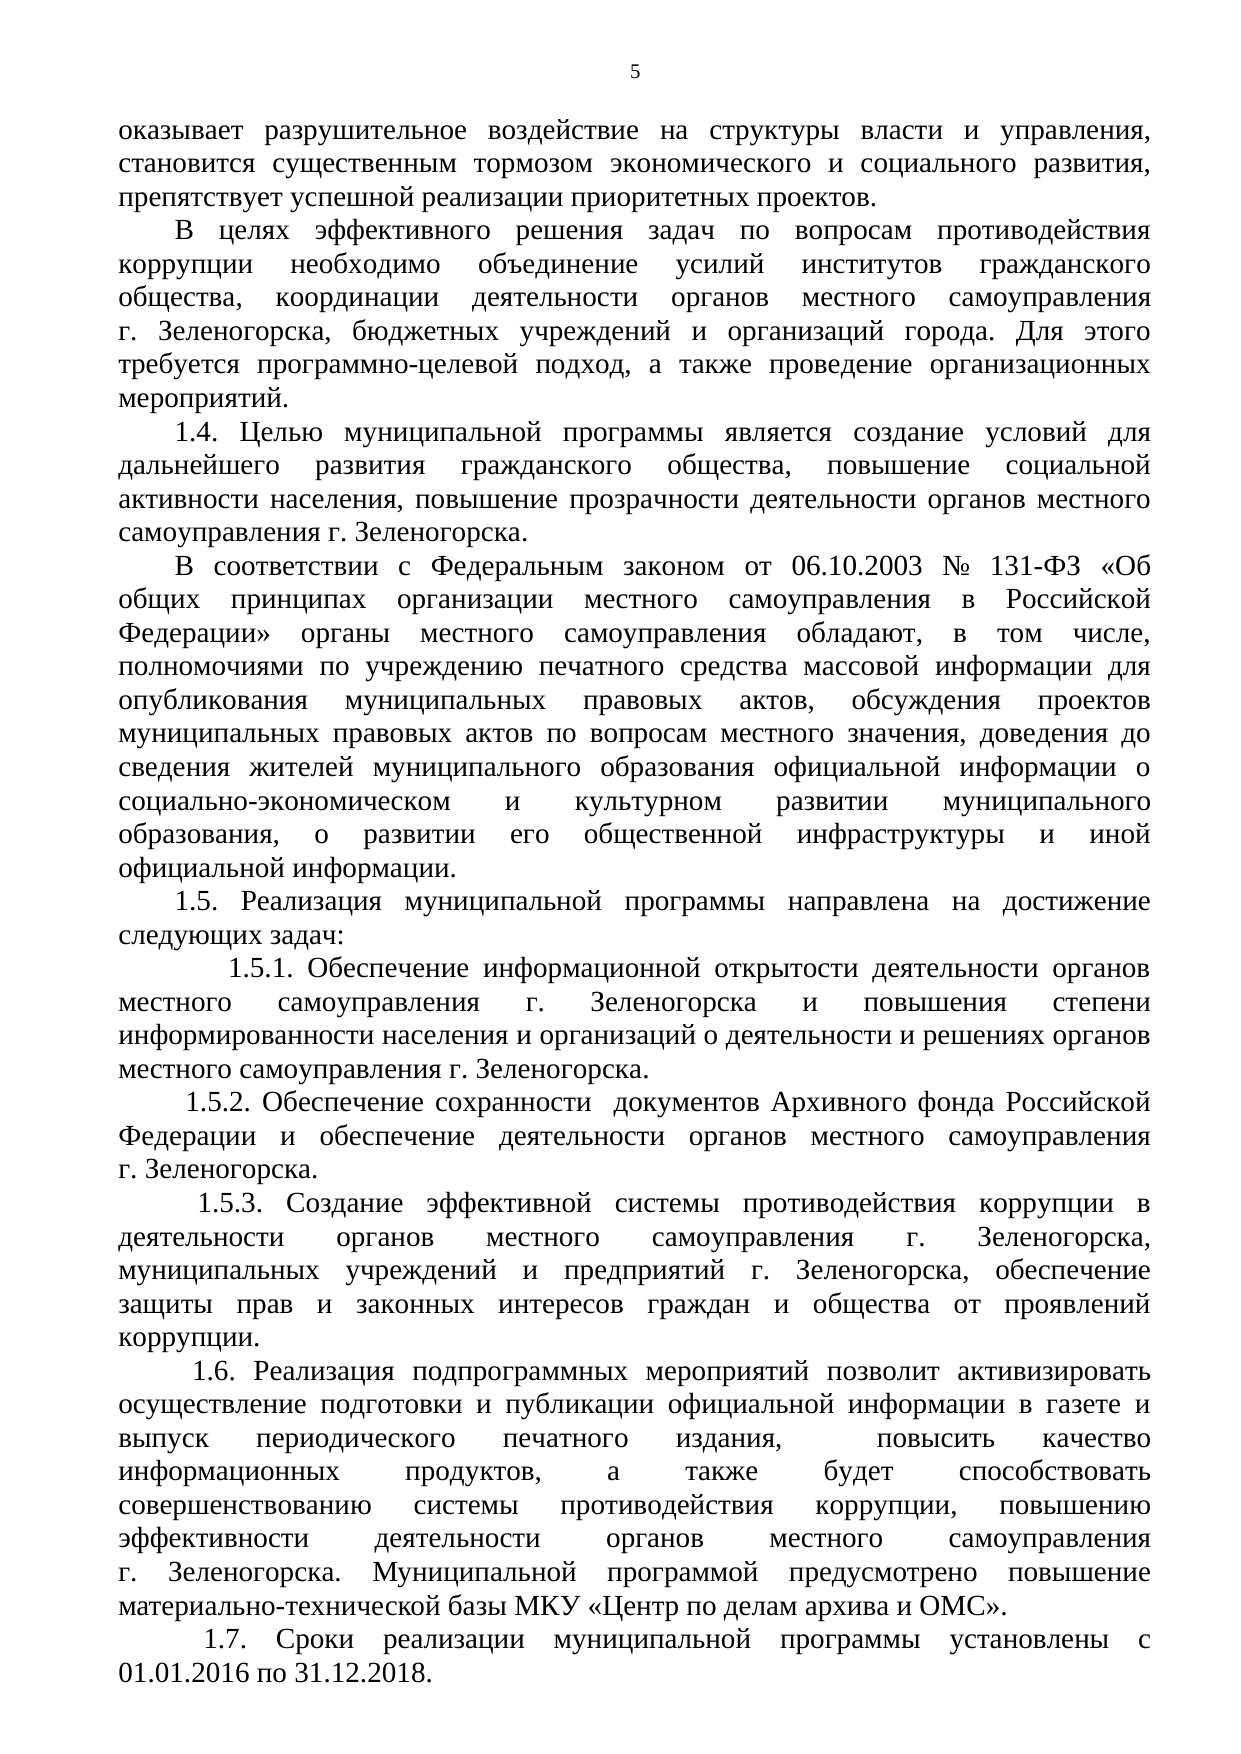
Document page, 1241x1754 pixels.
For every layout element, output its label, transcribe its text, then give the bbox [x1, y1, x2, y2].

text 1.5.2. Обеспечение сохранности документов Архивного фонда Российской Федерации и обеспечение деятельности органов местного самоуправления г. Зеленогорска. [118, 1084, 1152, 1185]
text 1.5.3. Создание эффективной системы противодействия коррупции в деятельности органов местного самоуправления г. Зеленогорска, муниципальных учреждений и предприятий г. Зеленогорска, обеспечение защиты прав и законных интересов граждан и общества от проявлений коррупции. [118, 1185, 1152, 1353]
text 1.5.1. Обеспечение информационной открытости деятельности органов местного самоуправления г. Зеленогорска и повышения степени информированности населения и организаций о деятельности и решениях органов местного самоуправления г. Зеленогорска. [118, 950, 1152, 1084]
text В целях эффективного решения задач по вопросам противодействия коррупции необходимо объединение усилий институтов гражданского общества, координации деятельности органов местного самоуправления г. Зеленогорска, бюджетных учреждений и организаций города. Для этого требуется программно-целевой подход, а также проведение организационных мероприятий. [118, 212, 1152, 414]
text 1.7. Сроки реализации муниципальной программы установлены с 01.01.2016 по 31.12.2018. [118, 1621, 1152, 1688]
text В соответствии с Федеральным законом от 06.10.2003 № 131-ФЗ «Об общих принципах организации местного самоуправления в Российской Федерации» органы местного самоуправления обладают, в том числе, полномочиями по учреждению печатного средства массовой информации для опубликования муниципальных правовых актов, обсуждения проектов муниципальных правовых актов по вопросам местного значения, доведения до сведения жителей муниципального образования официальной информации о социально-экономическом и культурном развитии муниципального образования, о развитии его общественной инфраструктуры и иной официальной информации. [118, 548, 1152, 883]
text оказывает разрушительное воздействие на структуры власти и управления, становится существенным тормозом экономического и социального развития, препятствует успешной реализации приоритетных проектов. [118, 112, 1152, 212]
text 1.4. Целью муниципальной программы является создание условий для дальнейшего развития гражданского общества, повышение социальной активности населения, повышение прозрачности деятельности органов местного самоуправления г. Зеленогорска. [118, 414, 1152, 548]
text 5 [118, 59, 1152, 83]
text 1.5. Реализация муниципальной программы направлена на достижение следующих задач: [118, 883, 1152, 950]
text 1.6. Реализация подпрограммных мероприятий позволит активизировать осуществление подготовки и публикации официальной информации в газете и выпуск периодического печатного издания, повысить качество информационных продуктов, а также будет способствовать совершенствованию системы противодействия коррупции, повышению эффективности деятельности органов местного самоуправления г. Зеленогорска. Муниципальной программой предусмотрено повышение материально-технической базы МКУ «Центр по делам архива и ОМС». [118, 1353, 1152, 1621]
